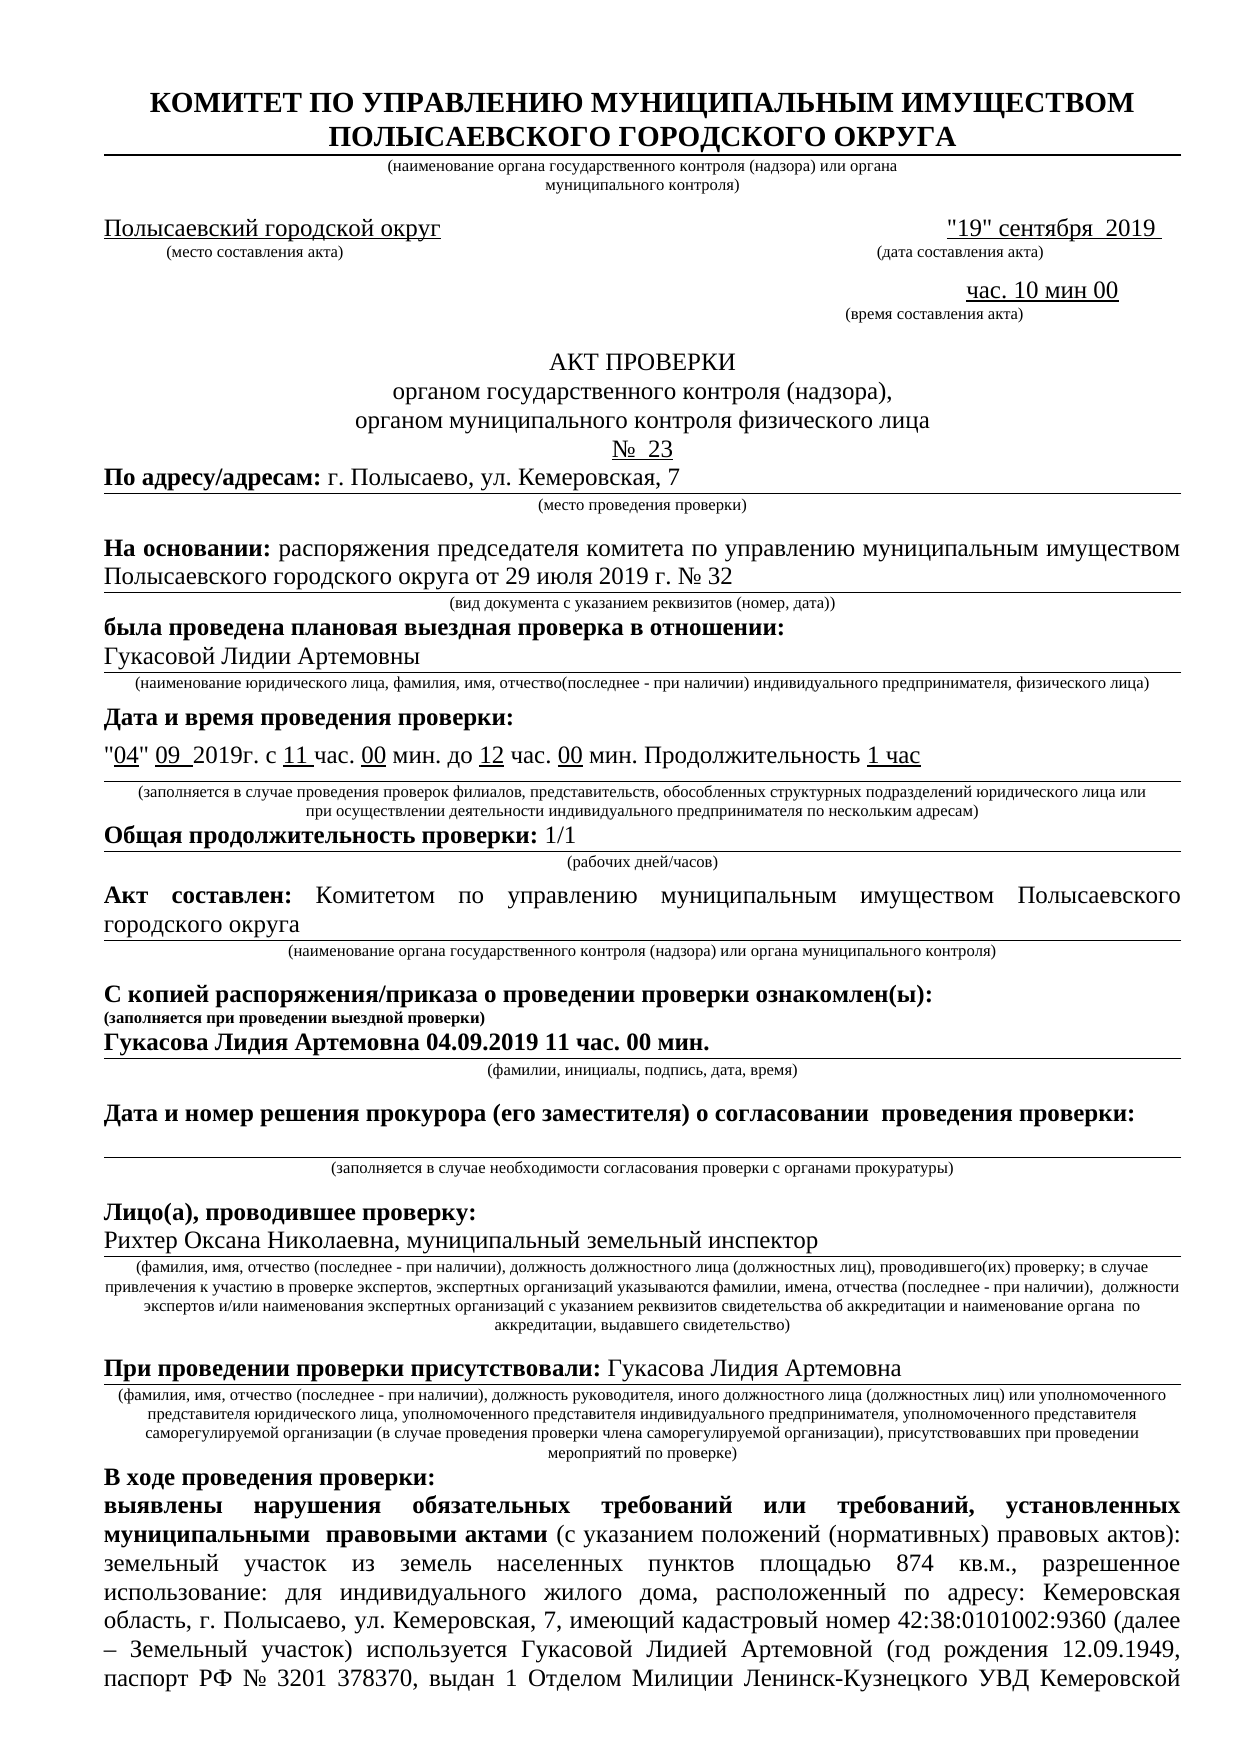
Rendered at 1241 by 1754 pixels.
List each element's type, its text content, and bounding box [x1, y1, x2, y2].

text (наименование органа государственного контроля (надзора) или органа [103, 156, 1181, 175]
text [103, 1490, 1181, 1692]
text На основании: распоряжения председателя комитета по управлению муниципальным имуществом Полысаевского городского округа от 29 июля 2019 г. № 32 [103, 533, 1181, 593]
text (рабочих дней/часов) [103, 852, 1181, 871]
text Лицо(а), проводившее проверку: [103, 1197, 1181, 1225]
text (фамилии, инициалы, подпись, дата, время) [103, 1059, 1181, 1078]
text КОМИТЕТ ПО УПРАВЛЕНИЮ МУНИЦИПАЛЬНЫМ ИМУЩЕСТВОМ [103, 85, 1181, 119]
text (заполняется при проведении выездной проверки) [103, 1008, 1181, 1027]
text АКТ ПРОВЕРКИ [103, 347, 1181, 376]
text (заполняется в случае необходимости согласования проверки с органами прокуратуры) [103, 1158, 1181, 1177]
text час. 10 мин 00 [103, 275, 1181, 304]
text была проведена плановая выездная проверка в отношении: [103, 612, 1181, 641]
text (фамилия, имя, отчество (последнее - при наличии), должность руководителя, иного должностного лица (должностных лиц) или уполномоченного представителя юридического лица, уполномоченного представителя индивидуального предпринимателя, уполномоченного представителя саморегулируемой организации (в случае проведения проверки члена саморегулируемой организации), присутствовавших при проведении мероприятий по проверке) [103, 1385, 1181, 1462]
text органом государственного контроля (надзора), [103, 376, 1181, 405]
text (место проведения проверки) [103, 494, 1181, 513]
text Рихтер Оксана Николаевна, муниципальный земельный инспектор [103, 1225, 1181, 1257]
text "04" 09 2019г. с 11 час. 00 мин. до 12 час. 00 мин. Продолжительность 1 час [103, 740, 1181, 769]
text (наименование органа государственного контроля (надзора) или органа муниципального контроля) [103, 941, 1181, 960]
text № 23 [103, 434, 1181, 462]
text (время составления акта) [103, 304, 1181, 323]
text Гукасовой Лидии Артемовны [103, 641, 1181, 673]
text Дата и номер решения прокурора (его заместителя) о согласовании проведения проверки: [103, 1098, 1181, 1126]
text (фамилия, имя, отчество (последнее - при наличии), должность должностного лица (должностных лиц), проводившего(их) проверку; в случае привлечения к участию в проверке экспертов, экспертных организаций указываются фамилии, имена, отчества (последнее - при наличии), должности экспертов и/или наименования экспертных организаций с указанием реквизитов свидетельства об аккредитации и наименование органа по аккредитации, выдавшего свидетельство) [103, 1257, 1181, 1334]
text Акт составлен: Комитетом по управлению муниципальным имуществом Полысаевского городского округа [103, 881, 1181, 941]
text В ходе проведения проверки: [103, 1462, 1181, 1490]
text Дата и время проведения проверки: [103, 702, 1181, 731]
text органом муниципального контроля физического лица [103, 405, 1181, 434]
text При проведении проверки присутствовали: Гукасова Лидия Артемовна [103, 1353, 1181, 1385]
text Гукасова Лидия Артемовна 04.09.2019 11 час. 00 мин. [103, 1027, 1181, 1059]
text (место составления акта) (дата составления акта) [103, 242, 1181, 261]
text (наименование юридического лица, фамилия, имя, отчество(последнее - при наличии) индивидуального предпринимателя, физического лица) [103, 673, 1181, 692]
text при осуществлении деятельности индивидуального предпринимателя по нескольким адресам) [103, 801, 1181, 820]
text Общая продолжительность проверки: 1/1 [103, 820, 1181, 852]
text По адресу/адресам: г. Полысаево, ул. Кемеровская, 7 [103, 462, 1181, 494]
text ПОЛЫСАЕВСКОГО ГОРОДСКОГО ОКРУГА [103, 119, 1181, 156]
text муниципального контроля) [103, 175, 1181, 194]
text Полысаевский городской округ "19" сентября 2019 [103, 213, 1181, 242]
text (заполняется в случае проведения проверок филиалов, представительств, обособленных структурных подразделений юридического лица или [103, 782, 1181, 801]
text (вид документа с указанием реквизитов (номер, дата)) [103, 593, 1181, 612]
text С копией распоряжения/приказа о проведении проверки ознакомлен(ы): [103, 979, 1181, 1008]
